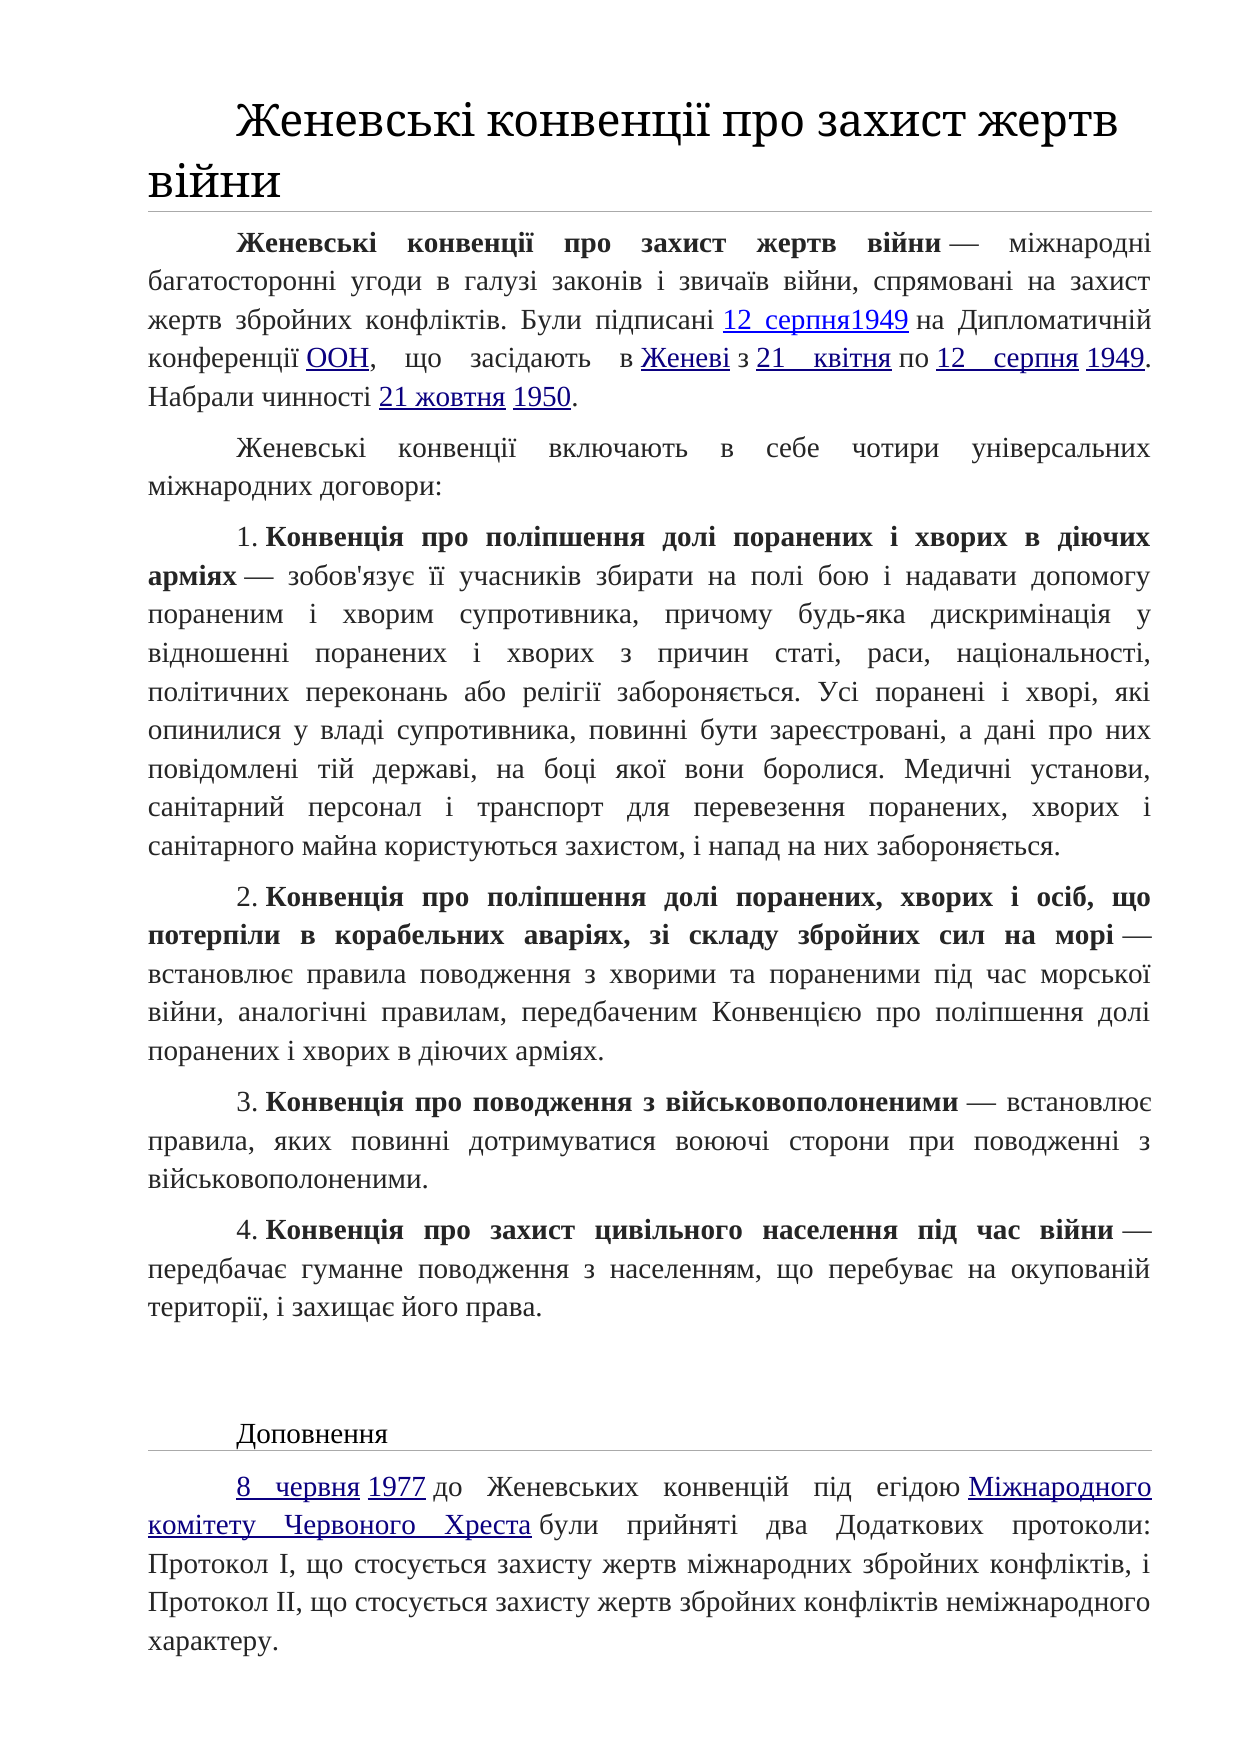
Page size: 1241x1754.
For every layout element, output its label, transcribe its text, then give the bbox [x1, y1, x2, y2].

text 3. Конвенція про поводження з військовополоненими — встановлює правила, яких повинні дотримуватися воюючі сторони при поводженні з військовополоненими. [148, 1084, 1152, 1195]
text 8 червня 1977 до Женевських конвенцій під егідою Міжнародного комітету Червоного Хреста були прийняті два Додаткових протоколи: Протокол I, що стосується захисту жертв міжнародних збройних конфліктів, і Протокол II, що стосується захисту жертв збройних конфліктів неміжнародного характеру. [148, 1469, 1152, 1657]
text 4. Конвенція про захист цивільного населення під час війни — передбачає гуманне поводження з населенням, що перебуває на окупованій території, і захищає його права. [148, 1212, 1152, 1323]
subtitle Доповнення [148, 1416, 1152, 1450]
text 1. Конвенція про поліпшення долі поранених і хворих в діючих арміях — зобов'язує її учасників збирати на полі бою і надавати допомогу пораненим і хворим супротивника, причому будь-яка дискримінація у відношенні поранених і хворих з причин статі, раси, національності, політичних переконань або релігії забороняється. Усі поранені і хворі, які опинилися у владі супротивника, повинні бути зареєстровані, а дані про них повідомлені тій державі, на боці якої вони боролися. Медичні установи, санітарний персонал і транспорт для перевезення поранених, хворих і санітарного майна користуються захистом, і напад на них забороняється. [148, 519, 1152, 861]
text 2. Конвенція про поліпшення долі поранених, хворих і осіб, що потерпіли в корабельних аваріях, зі складу збройних сил на морі — встановлює правила поводження з хворими та пораненими під час морської війни, аналогічні правилам, передбаченим Конвенцією про поліпшення долі поранених і хворих в діючих арміях. [148, 879, 1152, 1067]
text Женевські конвенції включають в себе чотири універсальних міжнародних договори: [148, 430, 1152, 502]
text Женевські конвенції про захист жертв війни [148, 88, 1152, 211]
text Женевські конвенції про захист жертв війни — міжнародні багатосторонні угоди в галузі законів і звичаїв війни, спрямовані на захист жертв збройних конфліктів. Були підписані 12 серпня1949 на Дипломатичній конференції ООН, що засідають в Женеві з 21 квітня по 12 серпня 1949. Набрали чинності 21 жовтня 1950. [148, 225, 1152, 412]
